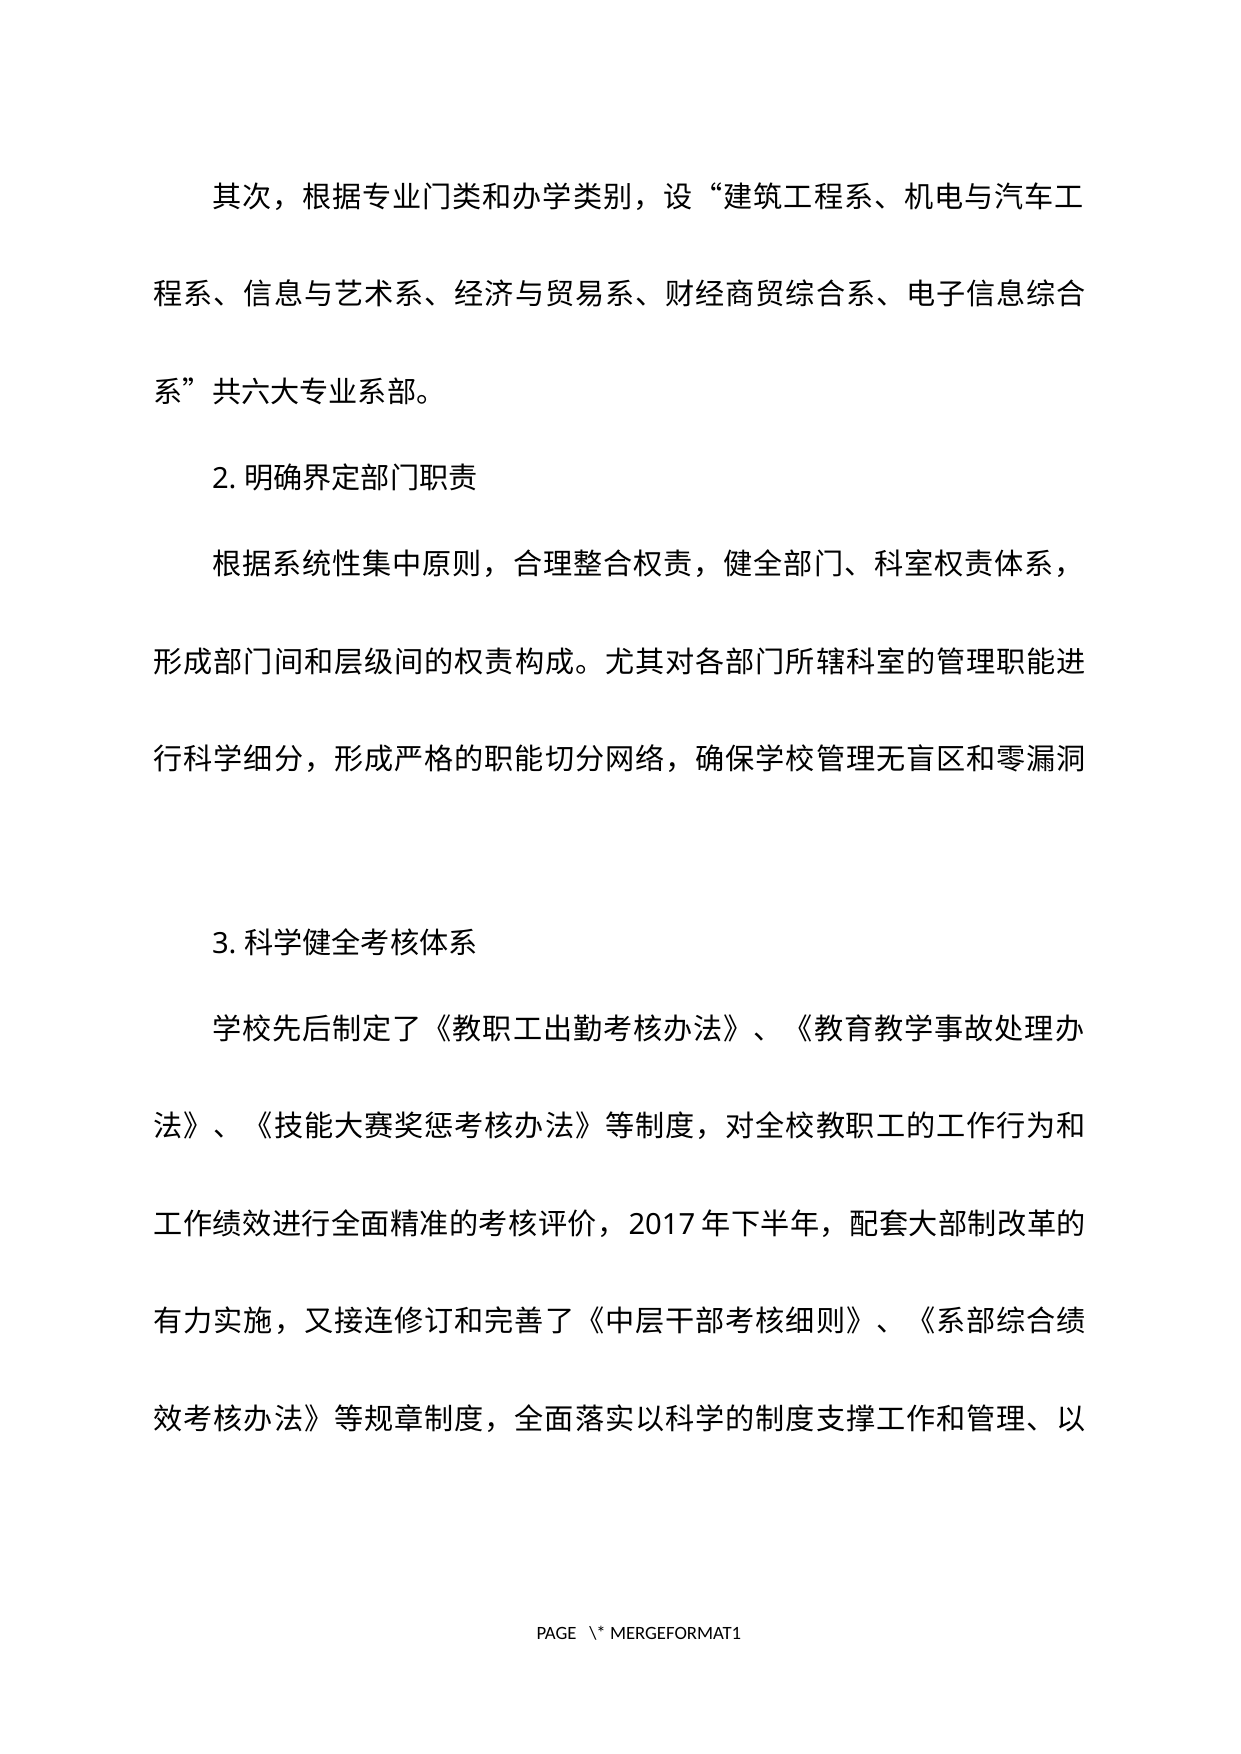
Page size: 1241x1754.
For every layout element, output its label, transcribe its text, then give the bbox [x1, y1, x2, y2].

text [153, 994, 1087, 1449]
text 其次，根据专业门类和办学类别，设“建筑工程系、机电与汽车工程系、信息与艺术系、经济与贸易系、财经商贸综合系、电子信息综合系”共六大专业系部。 [153, 162, 1087, 422]
text 3. 科学健全考核体系 [153, 908, 1087, 973]
text 2. 明确界定部门职责 [153, 443, 1087, 508]
text 根据系统性集中原则，合理整合权责，健全部门、科室权责体系，形成部门间和层级间的权责构成。尤其对各部门所辖科室的管理职能进行科学细分，形成严格的职能切分网络，确保学校管理无盲区和零漏洞。 [153, 529, 1087, 887]
